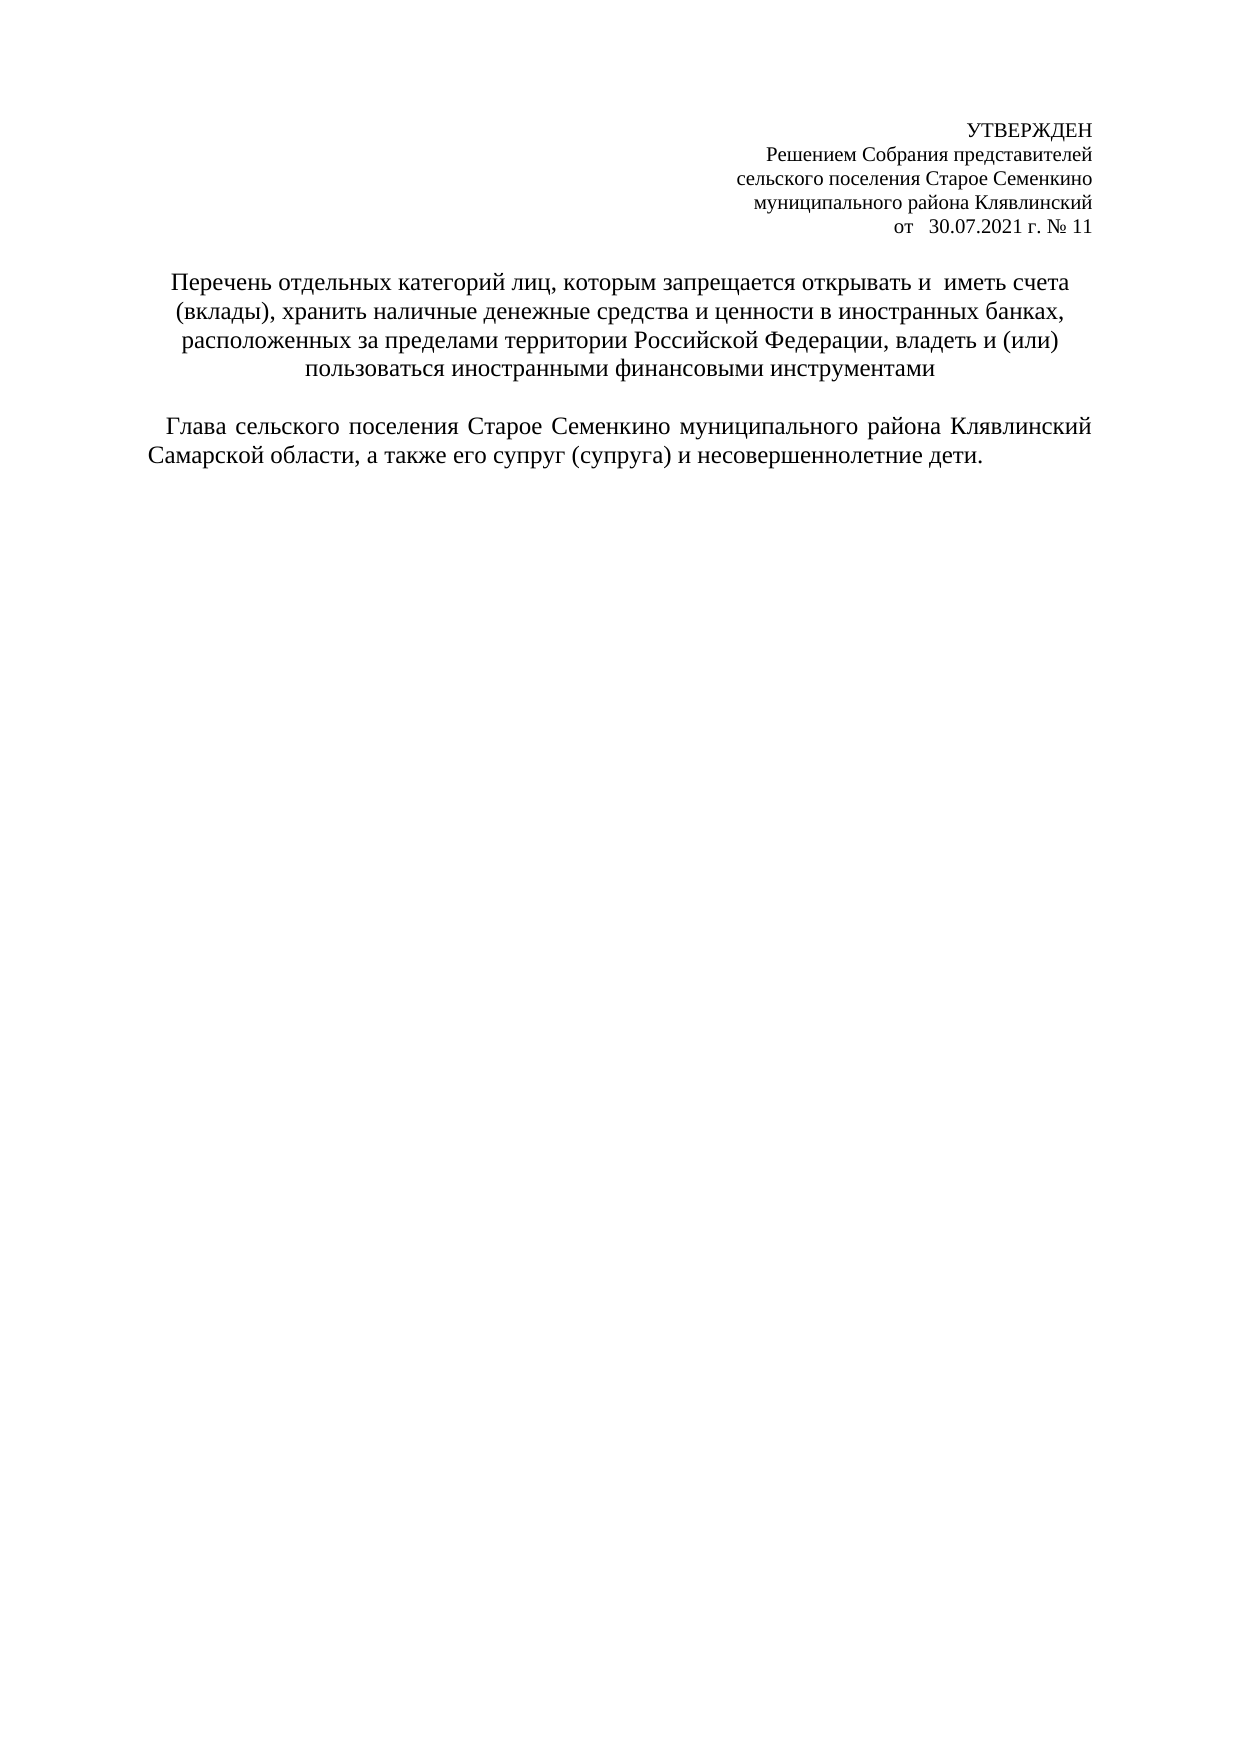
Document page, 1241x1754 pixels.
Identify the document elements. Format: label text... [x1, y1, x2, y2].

text Перечень отдельных категорий лиц, которым запрещается открывать и иметь счета (вклады), хранить наличные денежные средства и ценности в иностранных банках, расположенных за пределами территории Российской Федерации, владеть и (или) пользоваться иностранными финансовыми инструментами [148, 267, 1092, 382]
text муниципального района Клявлинский [148, 190, 1092, 214]
text Решением Собрания представителей [148, 142, 1092, 166]
text Глава сельского поселения Старое Семенкино муниципального района Клявлинский Самарской области, а также его супруг (супруга) и несовершеннолетние дети. [148, 411, 1092, 468]
text УТВЕРЖДЕН [148, 118, 1092, 142]
text сельского поселения Старое Семенкино [148, 166, 1092, 190]
text от 30.07.2021 г. № 11 [148, 214, 1092, 238]
